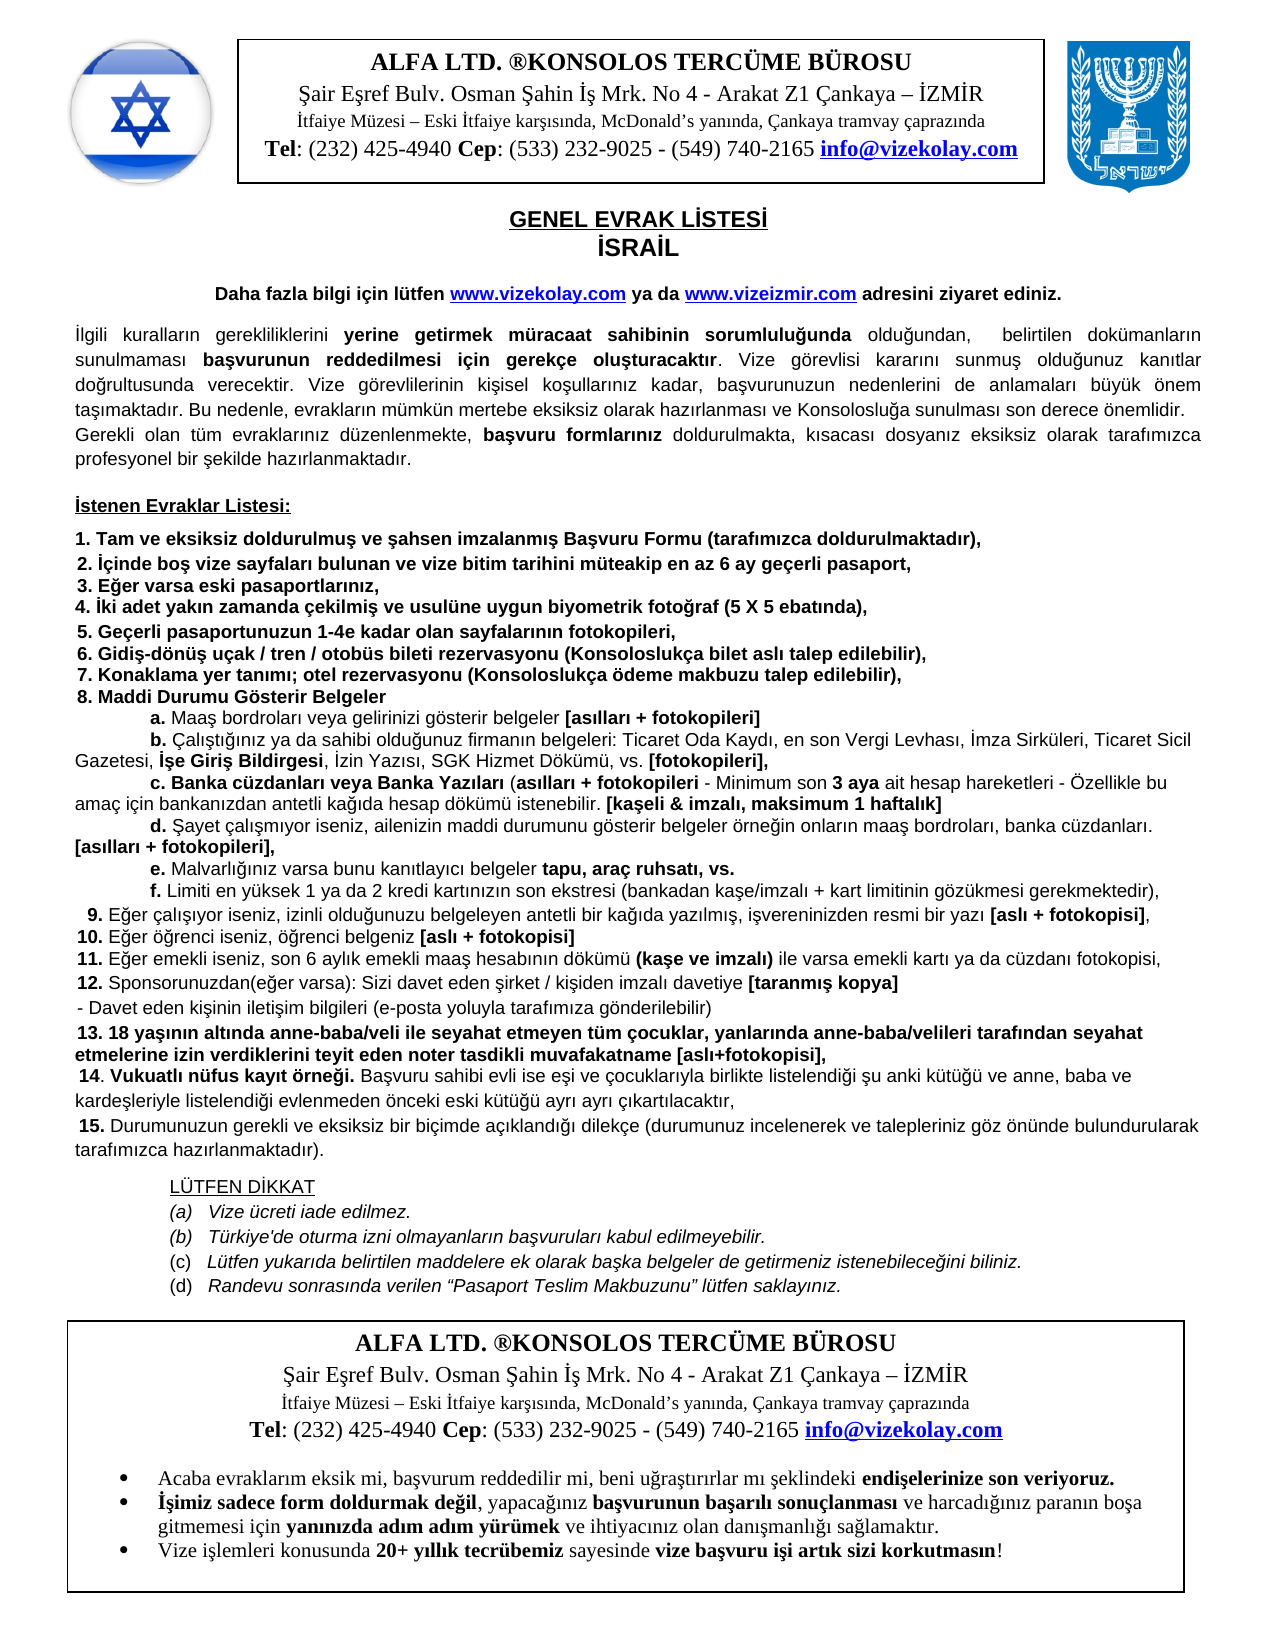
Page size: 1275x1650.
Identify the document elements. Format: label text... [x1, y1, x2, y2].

text 12. Sponsorunuzdan(eğer varsa): Sizi davet eden şirket / kişiden imzalı davetiye [taranmış kopya] [74, 972, 1202, 994]
text Gerekli olan tüm evraklarınız düzenlenmekte, başvuru formlarınız doldurulmakta, kısacası dosyanız eksiksiz olarak tarafımızca profesyonel bir şekilde hazırlanmaktadır. [75, 423, 1201, 470]
text b. Çalıştığınız ya da sahibi olduğunuz firmanın belgeleri: Ticaret Oda Kaydı, en son Vergi Levhası, İmza Sirküleri, Ticaret Sicil Gazetesi, İşe Giriş Bildirgesi, İzin Yazısı, SGK Hizmet Dökümü, vs. [fotokopileri], [74, 728, 1202, 772]
text (d) Randevu sonrasında verilen “Pasaport Teslim Makbuzunu” lütfen saklayınız. [75, 1275, 1201, 1297]
picture [63, 35, 215, 191]
text - Davet eden kişinin iletişim bilgileri (e-posta yoluyla tarafımıza gönderilebilir) [74, 997, 1202, 1018]
text 7. Konaklama yer tanımı; otel rezervasyonu (Konsoloslukça ödeme makbuzu talep edilebilir), [74, 664, 1202, 685]
text f. Limiti en yüksek 1 ya da 2 kredi kartınızın son ekstresi (bankadan kaşe/imzalı + kart limitinin gözükmesi gerekmektedir), [75, 879, 1201, 901]
text c. Banka cüzdanları veya Banka Yazıları (asılları + fotokopileri - Minimum son 3 aya ait hesap hareketleri - Özellikle bu amaç için bankanızdan antetli kağıda hesap dökümü istenebilir. [kaşeli & imzalı, maksimum 1 haftalık] [74, 772, 1202, 815]
text LÜTFEN DİKKAT [75, 1176, 1201, 1198]
text e. Malvarlığınız varsa bunu kanıtlayıcı belgeler tapu, araç ruhsatı, vs. [74, 858, 1202, 879]
text İstenen Evraklar Listesi: [75, 494, 1201, 516]
text GENEL EVRAK LİSTESİ [75, 206, 1202, 233]
text 10. Eğer öğrenci iseniz, öğrenci belgeniz [aslı + fotokopisi] [74, 926, 1202, 947]
text 15. Durumunuzun gerekli ve eksiksiz bir biçimde açıklandığı dilekçe (durumunuz incelenerek ve talepleriniz göz önünde bulundurularak tarafımızca hazırlanmaktadır). [75, 1114, 1201, 1161]
text (b) Türkiye'de oturma izni olmayanların başvuruları kabul edilmeyebilir. [75, 1226, 1201, 1247]
text 1. Tam ve eksiksiz doldurulmuş ve şahsen imzalanmış Başvuru Formu (tarafımızca doldurulmaktadır), [75, 528, 1201, 549]
text 2. İçinde boş vize sayfaları bulunan ve vize bitim tarihini müteakip en az 6 ay geçerli pasaport, [74, 553, 1202, 574]
text d. Şayet çalışmıyor iseniz, ailenizin maddi durumunu gösterir belgeler örneğin onların maaş bordroları, banka cüzdanları. [asılları + fotokopileri], [74, 815, 1202, 858]
text 5. Geçerli pasaportunuzun 1-4e kadar olan sayfalarının fotokopileri, [74, 621, 1202, 642]
text 9. Eğer çalışıyor iseniz, izinli olduğunuzu belgeleyen antetli bir kağıda yazılmış, işvereninizden resmi bir yazı [aslı + fotokopisi], [74, 904, 1202, 926]
text 13. 18 yaşının altında anne-baba/veli ile seyahat etmeyen tüm çocuklar, yanlarında anne-baba/velileri tarafından seyahat etmelerine izin verdiklerini teyit eden noter tasdikli muvafakatname [aslı+fotokopisi], [74, 1022, 1202, 1065]
text İSRAİL [75, 233, 1202, 261]
text İlgili kuralların gerekliliklerini yerine getirmek müracaat sahibinin sorumluluğunda olduğundan, belirtilen dokümanların sunulmaması başvurunun reddedilmesi için gerekçe oluşturacaktır. Vize görevlisi kararını sunmuş olduğunuz kanıtlar doğrultusunda verecektir. Vize görevlilerinin kişisel koşullarınız kadar, başvurunuzun nedenlerini de anlamaları büyük önem taşımaktadır. Bu nedenle, evrakların mümkün mertebe eksiksiz olarak hazırlanması ve Konsolosluğa sunulması son derece önemlidir. [75, 324, 1201, 420]
text 8. Maddi Durumu Gösterir Belgeler [74, 685, 1202, 707]
text a. Maaş bordroları veya gelirinizi gösterir belgeler [asılları + fotokopileri] [74, 707, 1202, 728]
text (a) Vize ücreti iade edilmez. [75, 1201, 1201, 1222]
text 6. Gidiş-dönüş uçak / tren / otobüs bileti rezervasyonu (Konsoloslukça bilet aslı talep edilebilir), [74, 642, 1202, 664]
text 14. Vukuatlı nüfus kayıt örneği. Başvuru sahibi evli ise eşi ve çocuklarıyla birlikte listelendiği şu anki kütüğü ve anne, baba ve kardeşleriyle listelendiği evlenmeden önceki eski kütüğü ayrı ayrı çıkartılacaktır, [75, 1065, 1201, 1111]
text 3. Eğer varsa eski pasaportlarınız, [74, 574, 1202, 596]
text 4. İki adet yakın zamanda çekilmiş ve usulüne uygun biyometrik fotoğraf (5 X 5 ebatında), [75, 596, 1201, 617]
picture [1067, 41, 1190, 193]
text Daha fazla bilgi için lütfen www.vizekolay.com ya da www.vizeizmir.com adresini ziyaret ediniz. [75, 283, 1201, 304]
text (c) Lütfen yukarıda belirtilen maddelere ek olarak başka belgeler de getirmeniz istenebileceğini biliniz. [75, 1250, 1201, 1272]
text 11. Eğer emekli iseniz, son 6 aylık emekli maaş hesabının dökümü (kaşe ve imzalı) ile varsa emekli kartı ya da cüzdanı fotokopisi, [74, 947, 1202, 969]
